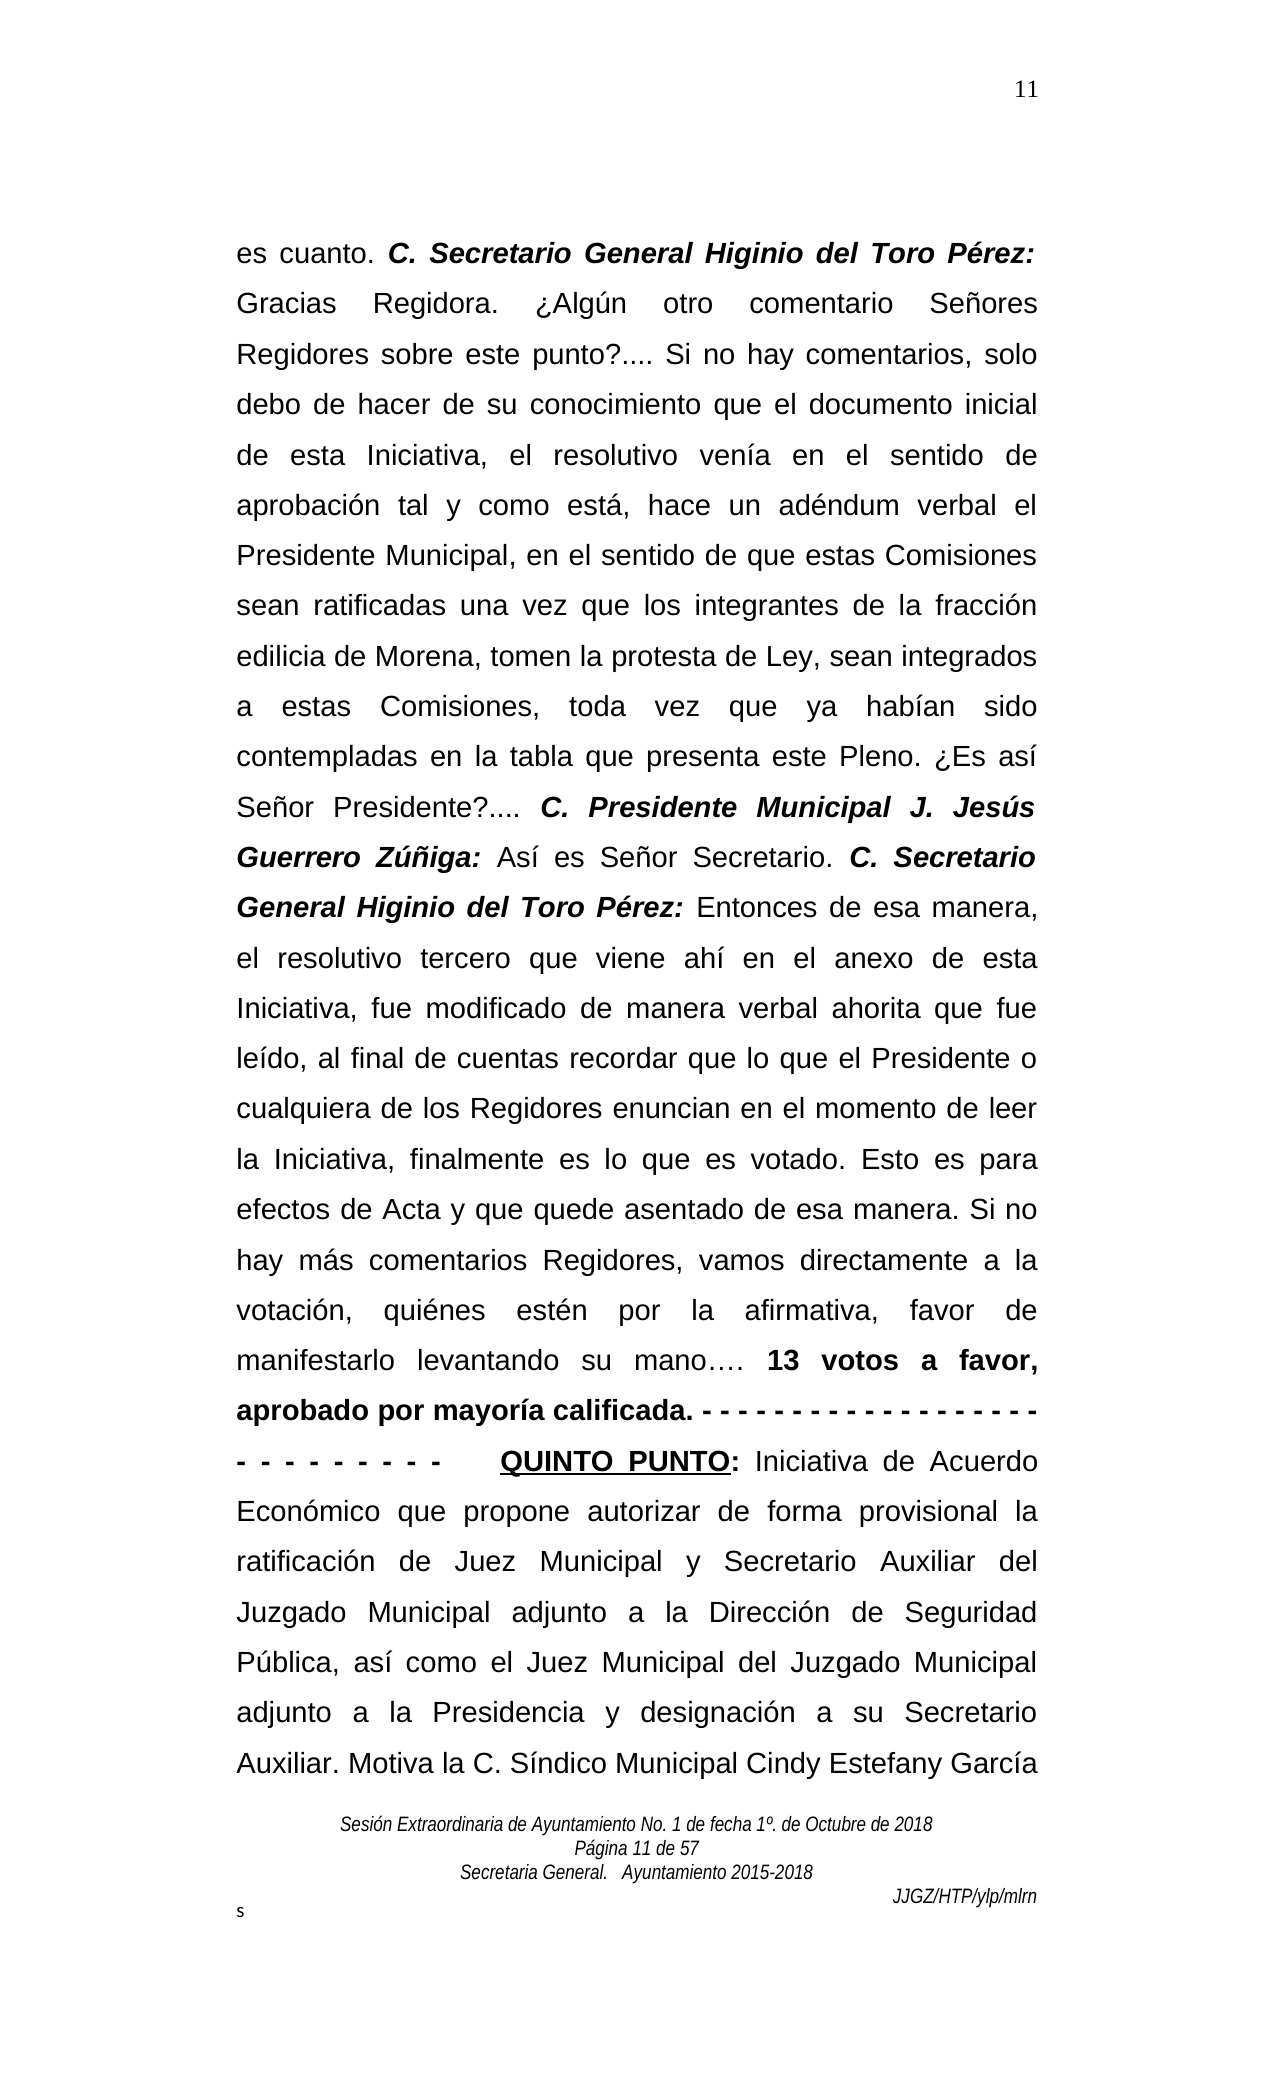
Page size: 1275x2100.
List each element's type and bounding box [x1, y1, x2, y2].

text [236, 236, 1039, 1779]
